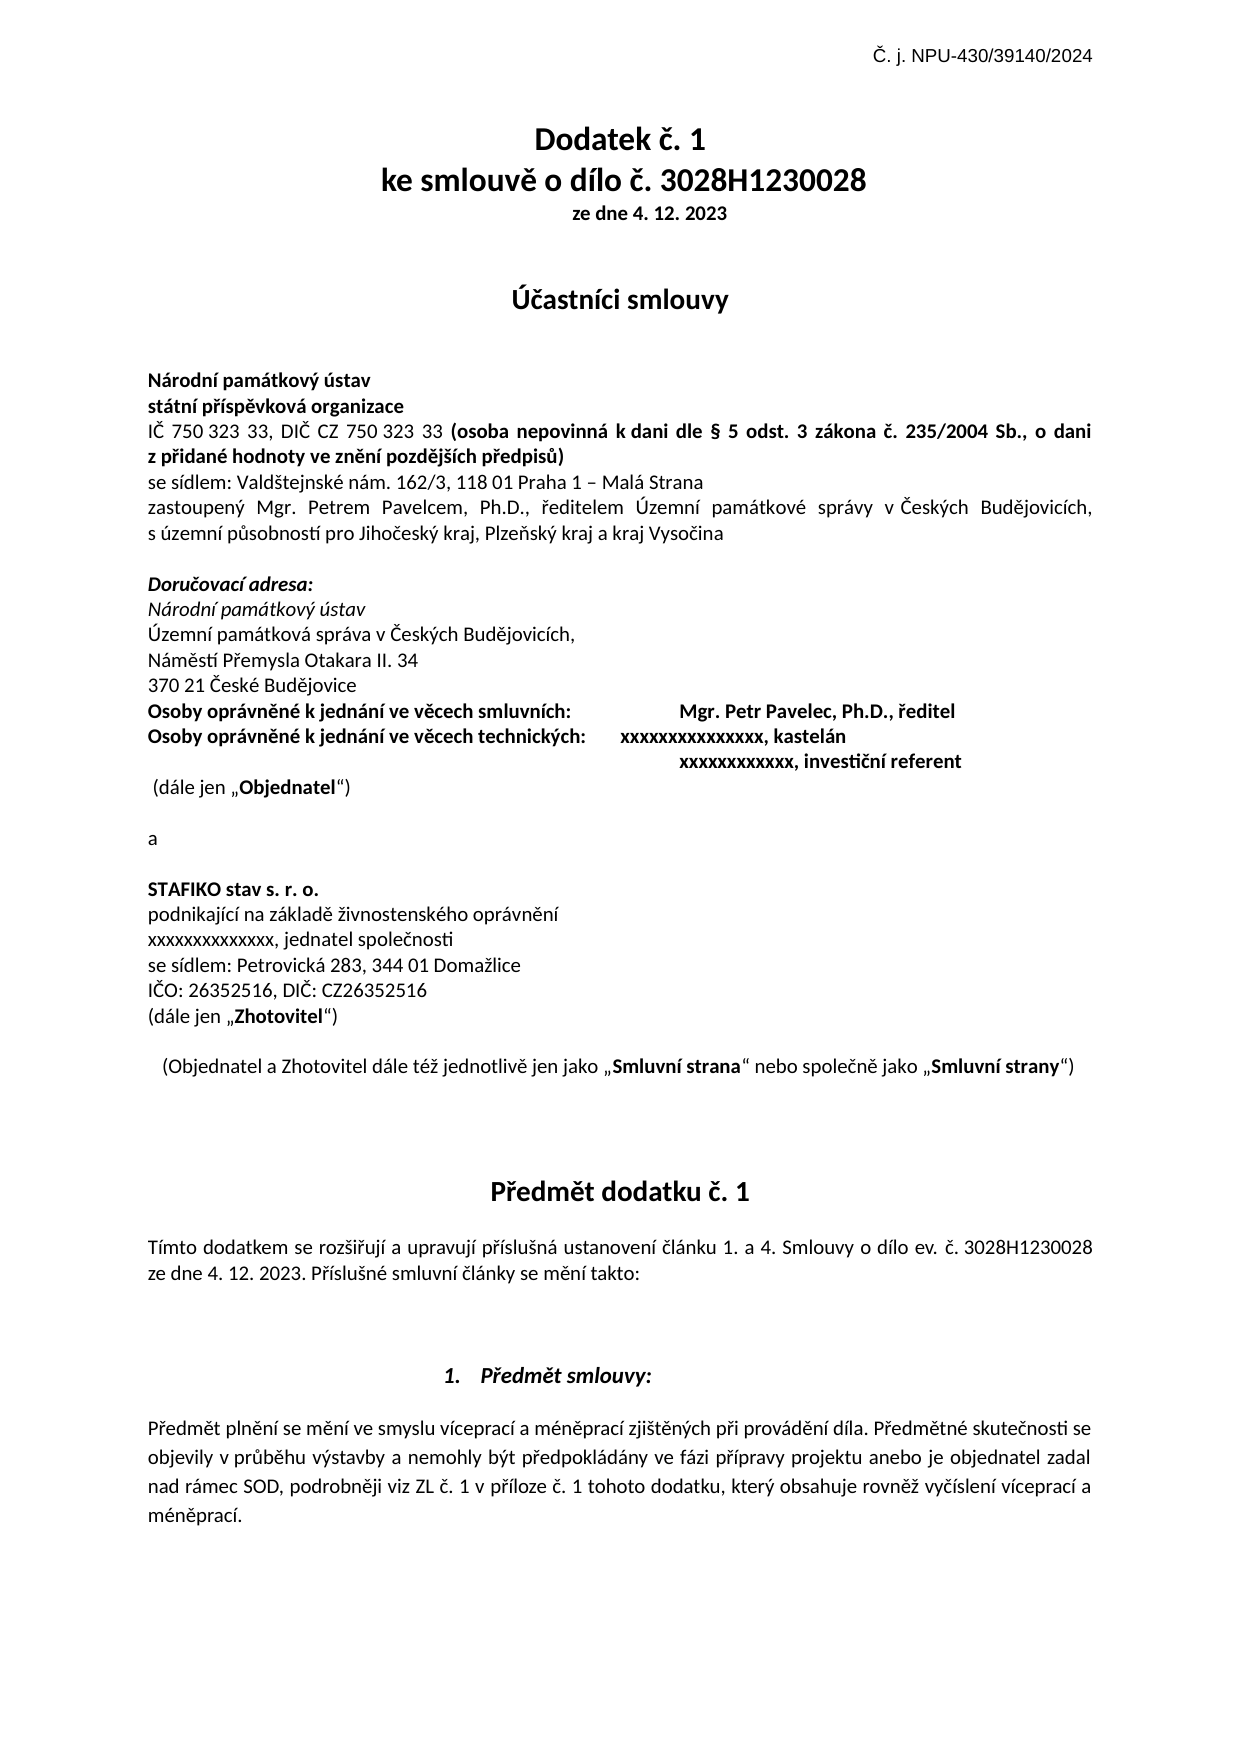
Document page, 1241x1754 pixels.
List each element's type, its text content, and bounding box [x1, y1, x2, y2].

text Předmět plnění se mění ve smyslu víceprací a méněprací zjištěných při provádění díla. Předmětné skutečnosti se objevily v průběhu výstavby a nemohly být předpokládány ve fázi přípravy projektu anebo je objednatel zadal nad rámec SOD, podrobněji viz ZL č. 1 v příloze č. 1 tohoto dodatku, který obsahuje rovněž vyčíslení víceprací a méněprací. [148, 1415, 1093, 1528]
text 370 21 České Budějovice [148, 672, 1093, 698]
text (Objednatel a Zhotovitel dále též jednotlivě jen jako „Smluvní strana“ nebo společně jako „Smluvní strany“) [162, 1054, 1093, 1079]
text podnikající na základě živnostenského oprávnění [148, 901, 1093, 927]
text STAFIKO stav s. r. o. [148, 876, 1093, 901]
title Dodatek č. 1 [148, 118, 1093, 159]
title ze dne 4. 12. 2023 [148, 200, 1093, 225]
text IČ 750 323 33, DIČ CZ 750 323 33 (osoba nepovinná k dani dle § 5 odst. 3 zákona č. 235/2004 Sb., o dani z přidané hodnoty ve znění pozdějších předpisů) [148, 418, 1093, 469]
text xxxxxxxxxxxxxx, jednatel společnosti [148, 927, 1093, 952]
text Účastníci smlouvy [148, 281, 1093, 317]
text se sídlem: Petrovická 283, 344 01 Domažlice [148, 952, 1093, 977]
text IČO: 26352516, DIČ: CZ26352516 [148, 977, 1093, 1003]
text (dále jen „Objednatel“) [148, 774, 1093, 799]
text (dále jen „Zhotovitel“) [148, 1003, 1093, 1028]
text xxxxxxxxxxxx, investiční referent [148, 749, 1093, 774]
text Osoby oprávněné k jednání ve věcech technických: xxxxxxxxxxxxxxx, kastelán [148, 723, 1093, 749]
text a [148, 825, 1093, 850]
text Předmět dodatku č. 1 [148, 1173, 1093, 1209]
text Tímto dodatkem se rozšiřují a upravují příslušná ustanovení článku 1. a 4. Smlouvy o dílo ev. č. 3028H1230028 ze dne 4. 12. 2023. Příslušné smluvní články se mění takto: [148, 1234, 1093, 1285]
text Územní památková správa v Českých Budějovicích, [148, 622, 1093, 647]
text Náměstí Přemysla Otakara II. 34 [148, 647, 1093, 672]
text Národní památkový ústav [148, 596, 1093, 622]
text se sídlem: Valdštejnské nám. 162/3, 118 01 Praha 1 – Malá Strana [148, 469, 1093, 494]
title ke smlouvě o dílo č. 3028H1230028 [148, 159, 1093, 200]
text Doručovací adresa: [148, 571, 1093, 596]
text státní příspěvková organizace [148, 393, 1093, 418]
text Národní památkový ústav [148, 367, 1093, 393]
text zastoupený Mgr. Petrem Pavelcem, Ph.D., ředitelem Územní památkové správy v Českých Budějovicích, s územní působností pro Jihočeský kraj, Plzeňský kraj a kraj Vysočina [148, 494, 1093, 545]
list Předmět smlouvy: [443, 1361, 1093, 1389]
list Osoby oprávněné k jednání ve věcech smluvních: Mgr. Petr Pavelec, Ph.D., ředitel [148, 698, 1093, 723]
